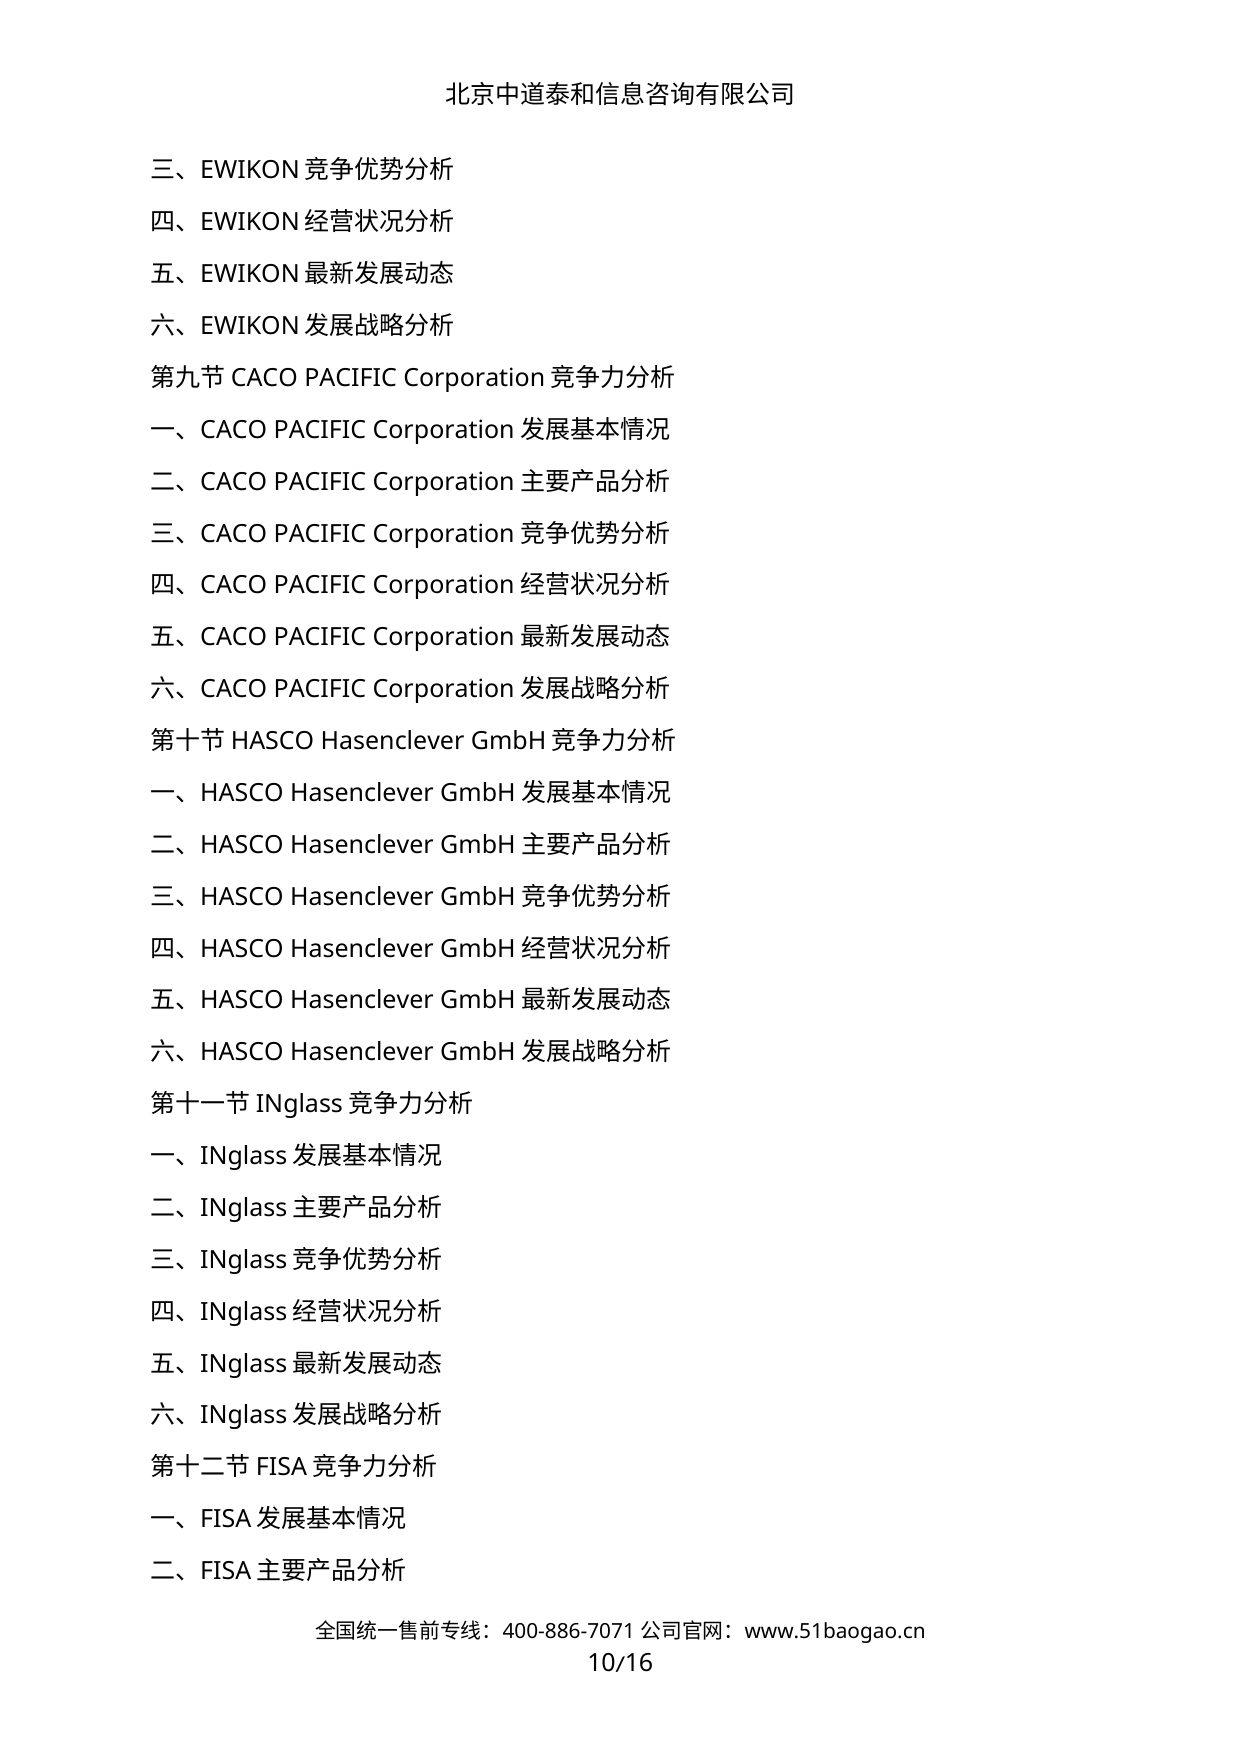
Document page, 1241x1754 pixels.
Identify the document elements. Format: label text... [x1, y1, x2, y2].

text 二、CACO PACIFIC Corporation主要产品分析 [150, 461, 1090, 497]
text 四、INglass经营状况分析 [150, 1291, 1090, 1327]
text 二、HASCO Hasenclever GmbH主要产品分析 [150, 824, 1090, 861]
text 六、HASCO Hasenclever GmbH发展战略分析 [150, 1032, 1090, 1068]
text 三、CACO PACIFIC Corporation竞争优势分析 [150, 513, 1090, 549]
text 一、FISA发展基本情况 [150, 1499, 1090, 1535]
text 三、EWIKON竞争优势分析 [150, 150, 1090, 186]
text 五、EWIKON最新发展动态 [150, 254, 1090, 290]
text 第十二节 FISA竞争力分析 [150, 1447, 1090, 1483]
text 第十一节 INglass竞争力分析 [150, 1084, 1090, 1120]
text 五、HASCO Hasenclever GmbH最新发展动态 [150, 980, 1090, 1016]
text 一、INglass发展基本情况 [150, 1136, 1090, 1172]
text 四、HASCO Hasenclever GmbH经营状况分析 [150, 928, 1090, 964]
text 二、FISA主要产品分析 [150, 1551, 1090, 1587]
text 三、INglass竞争优势分析 [150, 1239, 1090, 1276]
text 六、INglass发展战略分析 [150, 1395, 1090, 1431]
text 六、EWIKON发展战略分析 [150, 306, 1090, 342]
text 六、CACO PACIFIC Corporation发展战略分析 [150, 669, 1090, 705]
text 一、HASCO Hasenclever GmbH发展基本情况 [150, 772, 1090, 809]
text 五、CACO PACIFIC Corporation最新发展动态 [150, 617, 1090, 653]
text 三、HASCO Hasenclever GmbH竞争优势分析 [150, 876, 1090, 912]
text 一、CACO PACIFIC Corporation发展基本情况 [150, 409, 1090, 446]
text 第十节 HASCO Hasenclever GmbH竞争力分析 [150, 721, 1090, 757]
text 五、INglass最新发展动态 [150, 1343, 1090, 1379]
text 第九节 CACO PACIFIC Corporation竞争力分析 [150, 357, 1090, 394]
text 四、CACO PACIFIC Corporation经营状况分析 [150, 565, 1090, 601]
text 四、EWIKON经营状况分析 [150, 202, 1090, 238]
text 二、INglass主要产品分析 [150, 1187, 1090, 1224]
